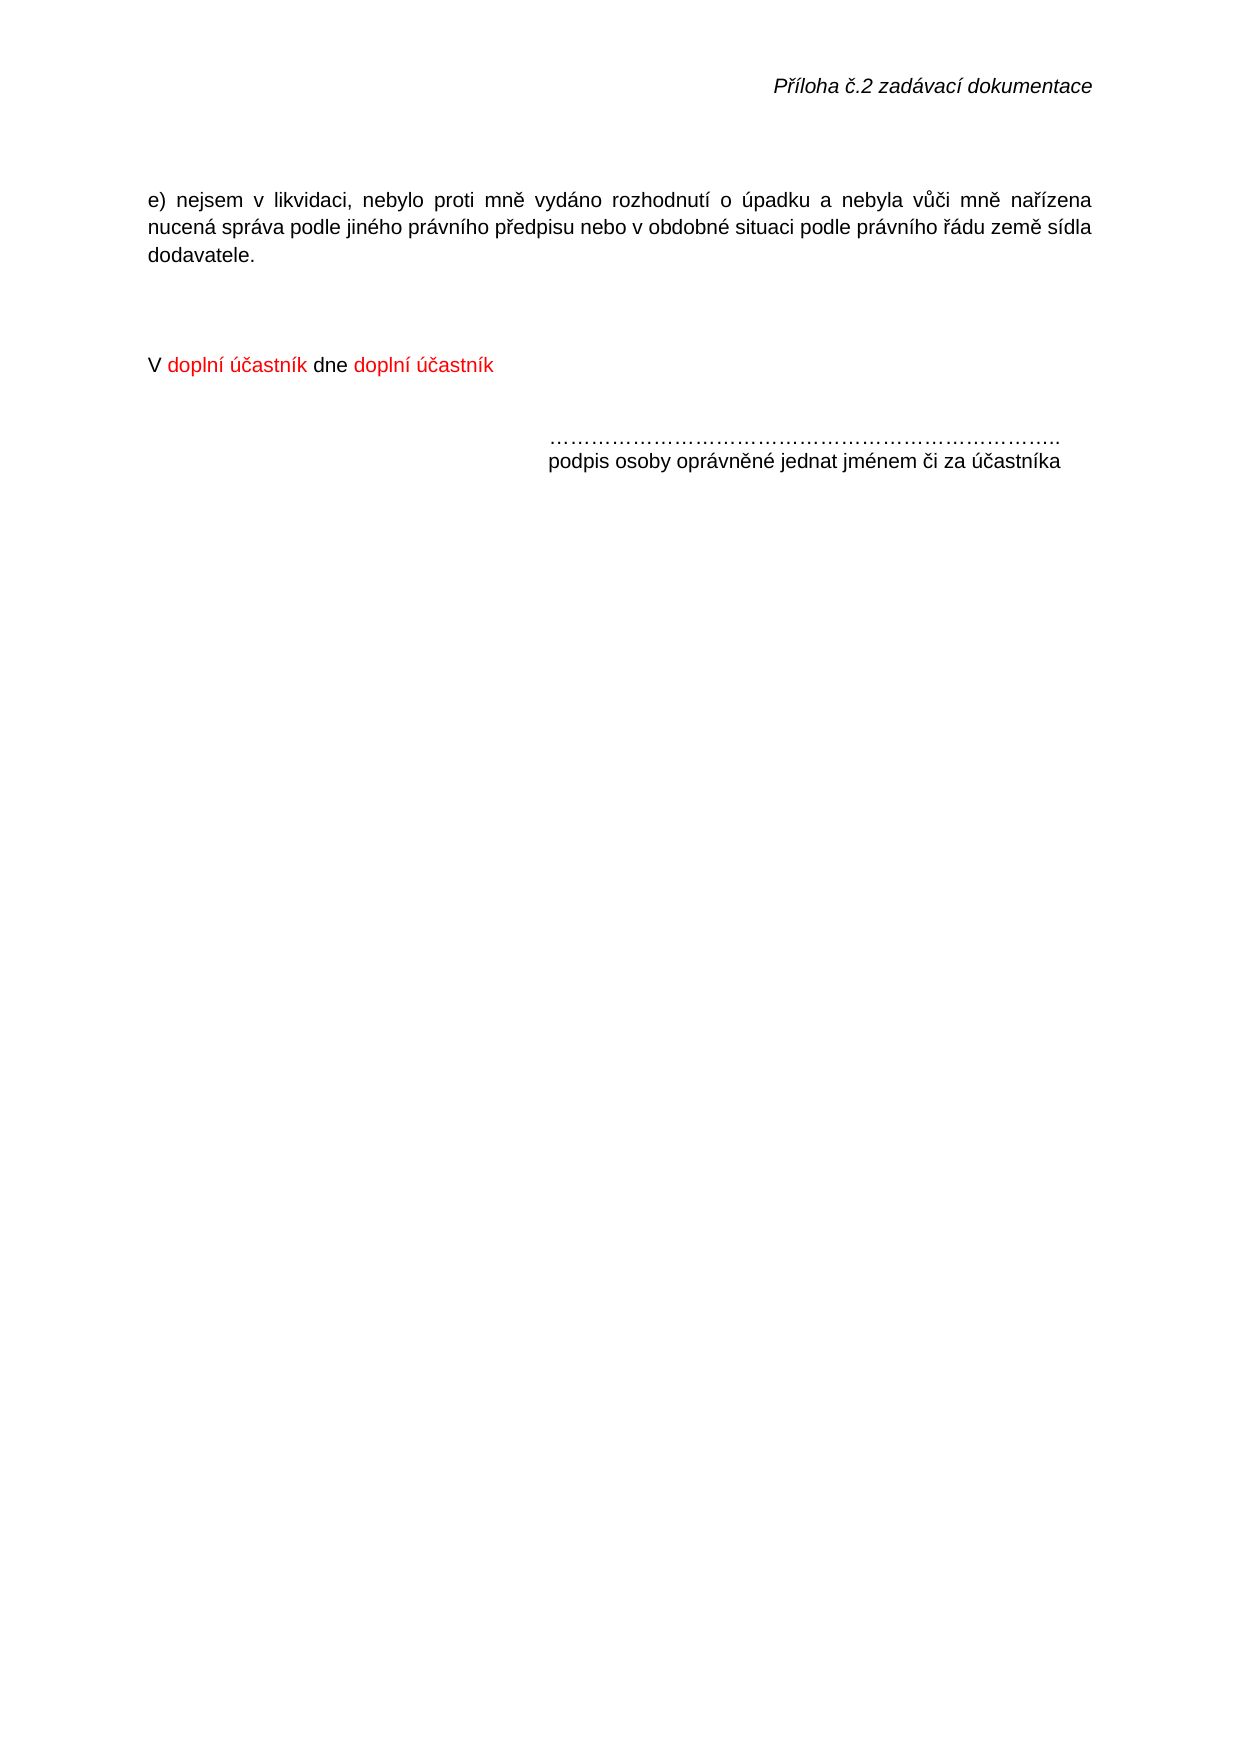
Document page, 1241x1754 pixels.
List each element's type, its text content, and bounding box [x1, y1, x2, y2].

text podpis osoby oprávněné jednat jménem či za účastníka [443, 448, 1093, 472]
text V doplní účastník dne doplní účastník [148, 353, 1093, 377]
text ……………………………………………………………….. [443, 424, 1093, 448]
text e) nejsem v likvidaci, nebylo proti mně vydáno rozhodnutí o úpadku a nebyla vůči mně nařízena nucená správa podle jiného právního předpisu nebo v obdobné situaci podle právního řádu země sídla dodavatele. [148, 188, 1093, 267]
